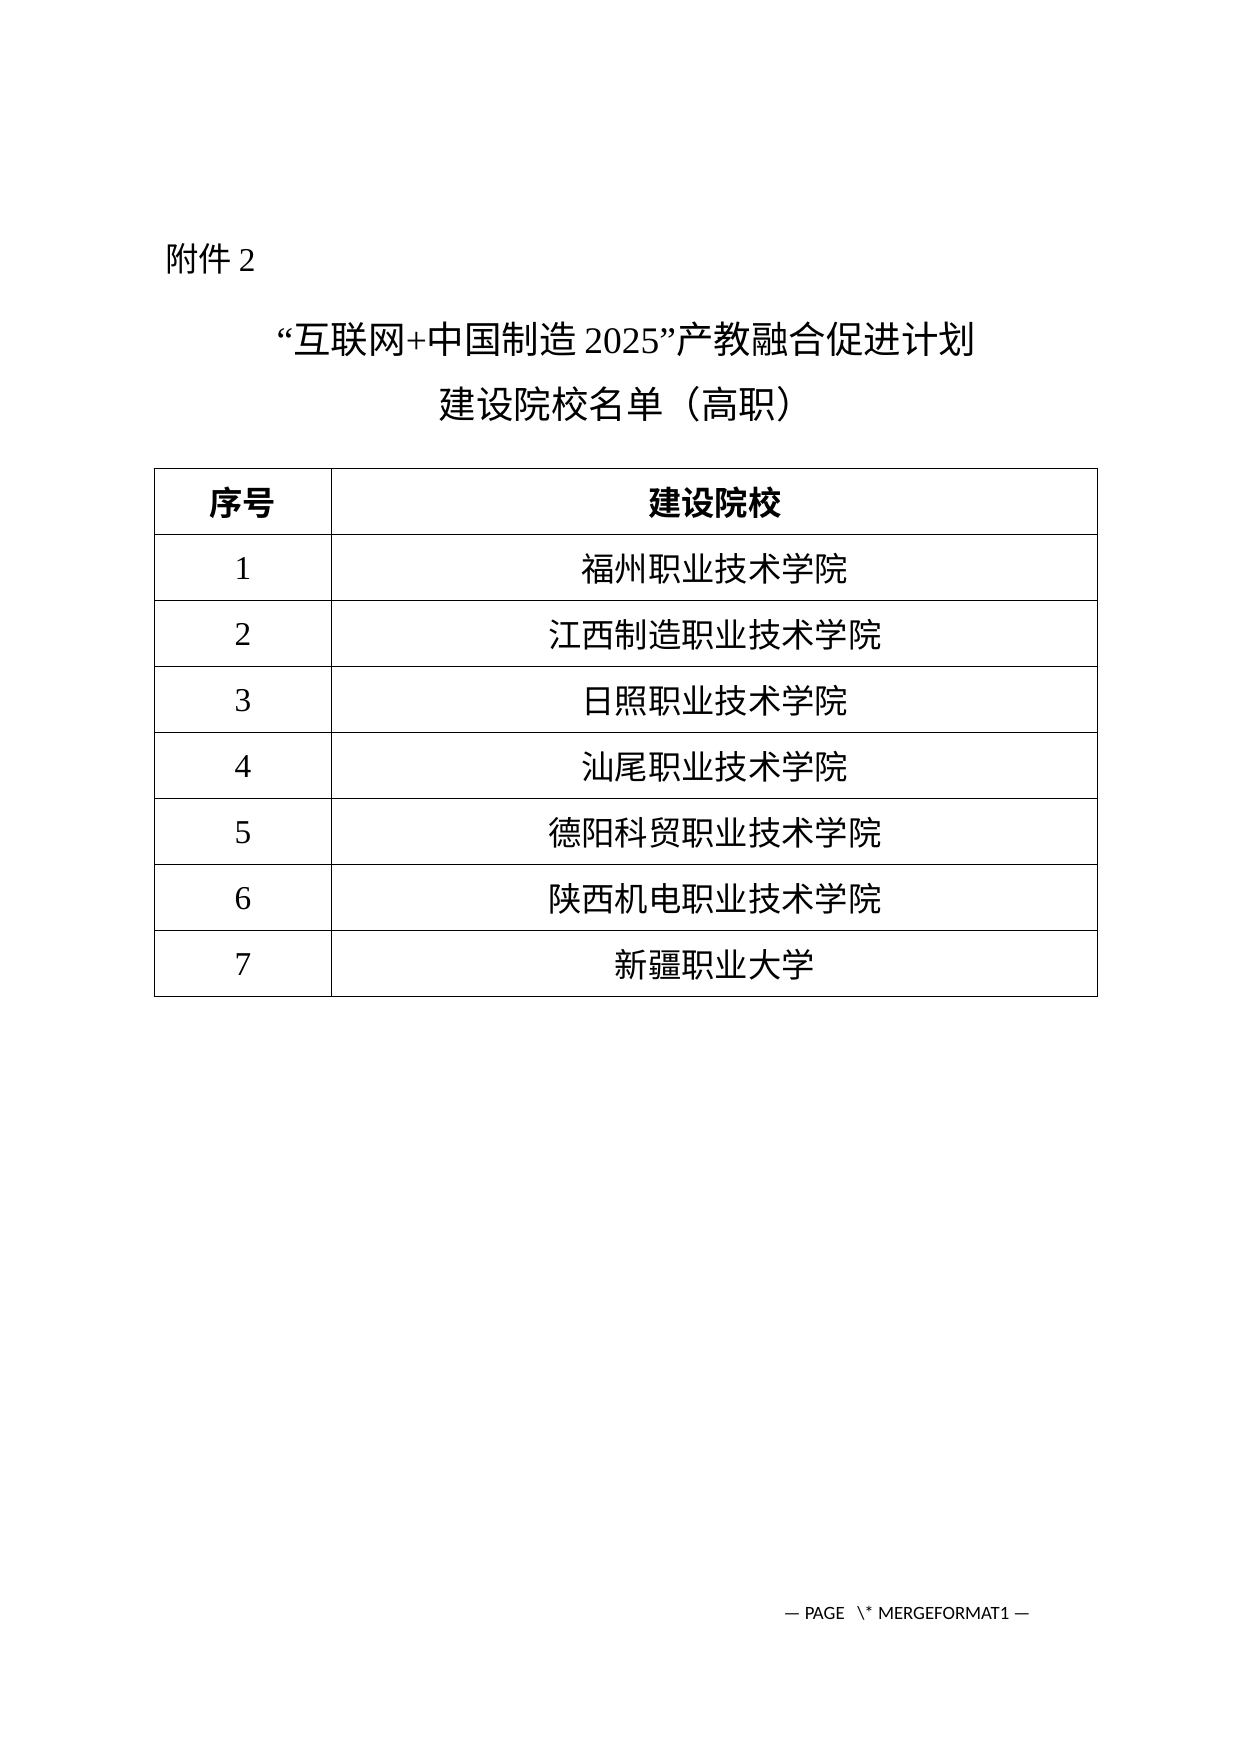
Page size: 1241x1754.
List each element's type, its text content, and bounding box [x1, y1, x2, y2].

table_cell 新疆职业大学 [332, 931, 1097, 996]
table_cell 汕尾职业技术学院 [332, 733, 1097, 798]
table_header 序号 [155, 469, 331, 534]
table_cell 2 [155, 601, 331, 666]
table_cell 6 [155, 865, 331, 930]
table_cell 7 [155, 931, 331, 996]
table_cell 德阳科贸职业技术学院 [332, 799, 1097, 864]
table_cell 5 [155, 799, 331, 864]
text 附件2 [165, 233, 1087, 281]
table_cell 1 [155, 535, 331, 600]
text “互联网+中国制造2025”产教融合促进计划 [165, 305, 1087, 370]
table_cell 日照职业技术学院 [332, 667, 1097, 732]
table_cell 3 [155, 667, 331, 732]
table_header 建设院校 [332, 469, 1097, 534]
table_cell 福州职业技术学院 [332, 535, 1097, 600]
text 建设院校名单（高职） [165, 370, 1087, 435]
table_cell 江西制造职业技术学院 [332, 601, 1097, 666]
table_cell 4 [155, 733, 331, 798]
table_cell 陕西机电职业技术学院 [332, 865, 1097, 930]
